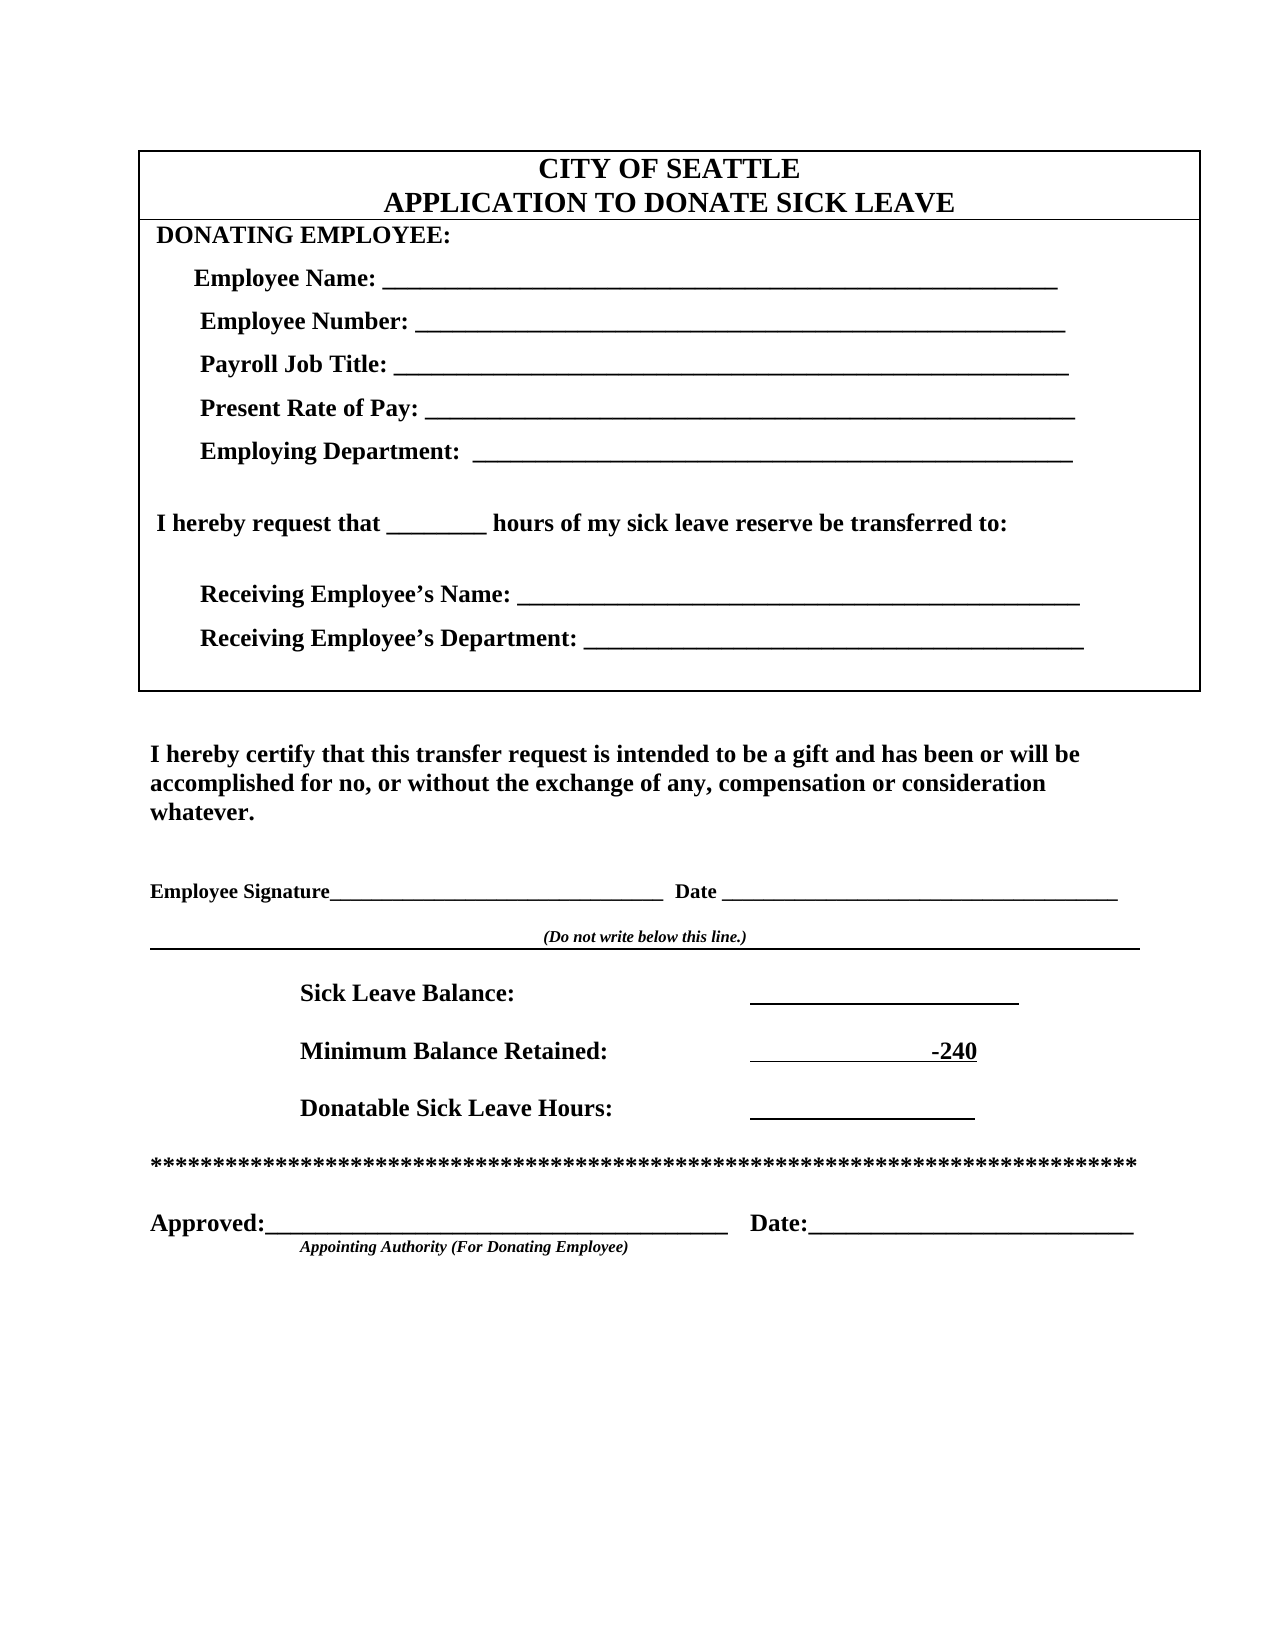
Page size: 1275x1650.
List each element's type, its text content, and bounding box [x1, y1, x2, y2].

text Appointing Authority (For Donating Employee) [150, 1237, 1140, 1256]
text Employee Signature________________________________ Date ______________________________________ [150, 879, 1140, 903]
text (Do not write below this line.) [150, 927, 1140, 948]
text ******************************************************************************* [150, 1151, 1140, 1179]
text Minimum Balance Retained: -240 [150, 1036, 1140, 1064]
text Donatable Sick Leave Hours: [150, 1093, 1140, 1122]
table_cell DONATING EMPLOYEE: Employee Name: ______________________________________________________ Employee Number: ____________________________________________________ Payroll Job Title: ______________________________________________________ Present Rate of Pay: ____________________________________________________ Employing Department: ________________________________________________ I hereby request that ________ hours of my sick leave reserve be transferred to: Receiving Employee’s Name: _____________________________________________ Receiving Employee’s Department: ________________________________________ [140, 220, 1199, 690]
table_header CITY OF SEATTLE APPLICATION TO DONATE SICK LEAVE [140, 152, 1199, 219]
text I hereby certify that this transfer request is intended to be a gift and has been or will be accomplished for no, or without the exchange of any, compensation or consideration whatever. [150, 739, 1140, 826]
text Approved:_____________________________________ Date:__________________________ [150, 1208, 1140, 1237]
text Sick Leave Balance: [225, 978, 1140, 1007]
